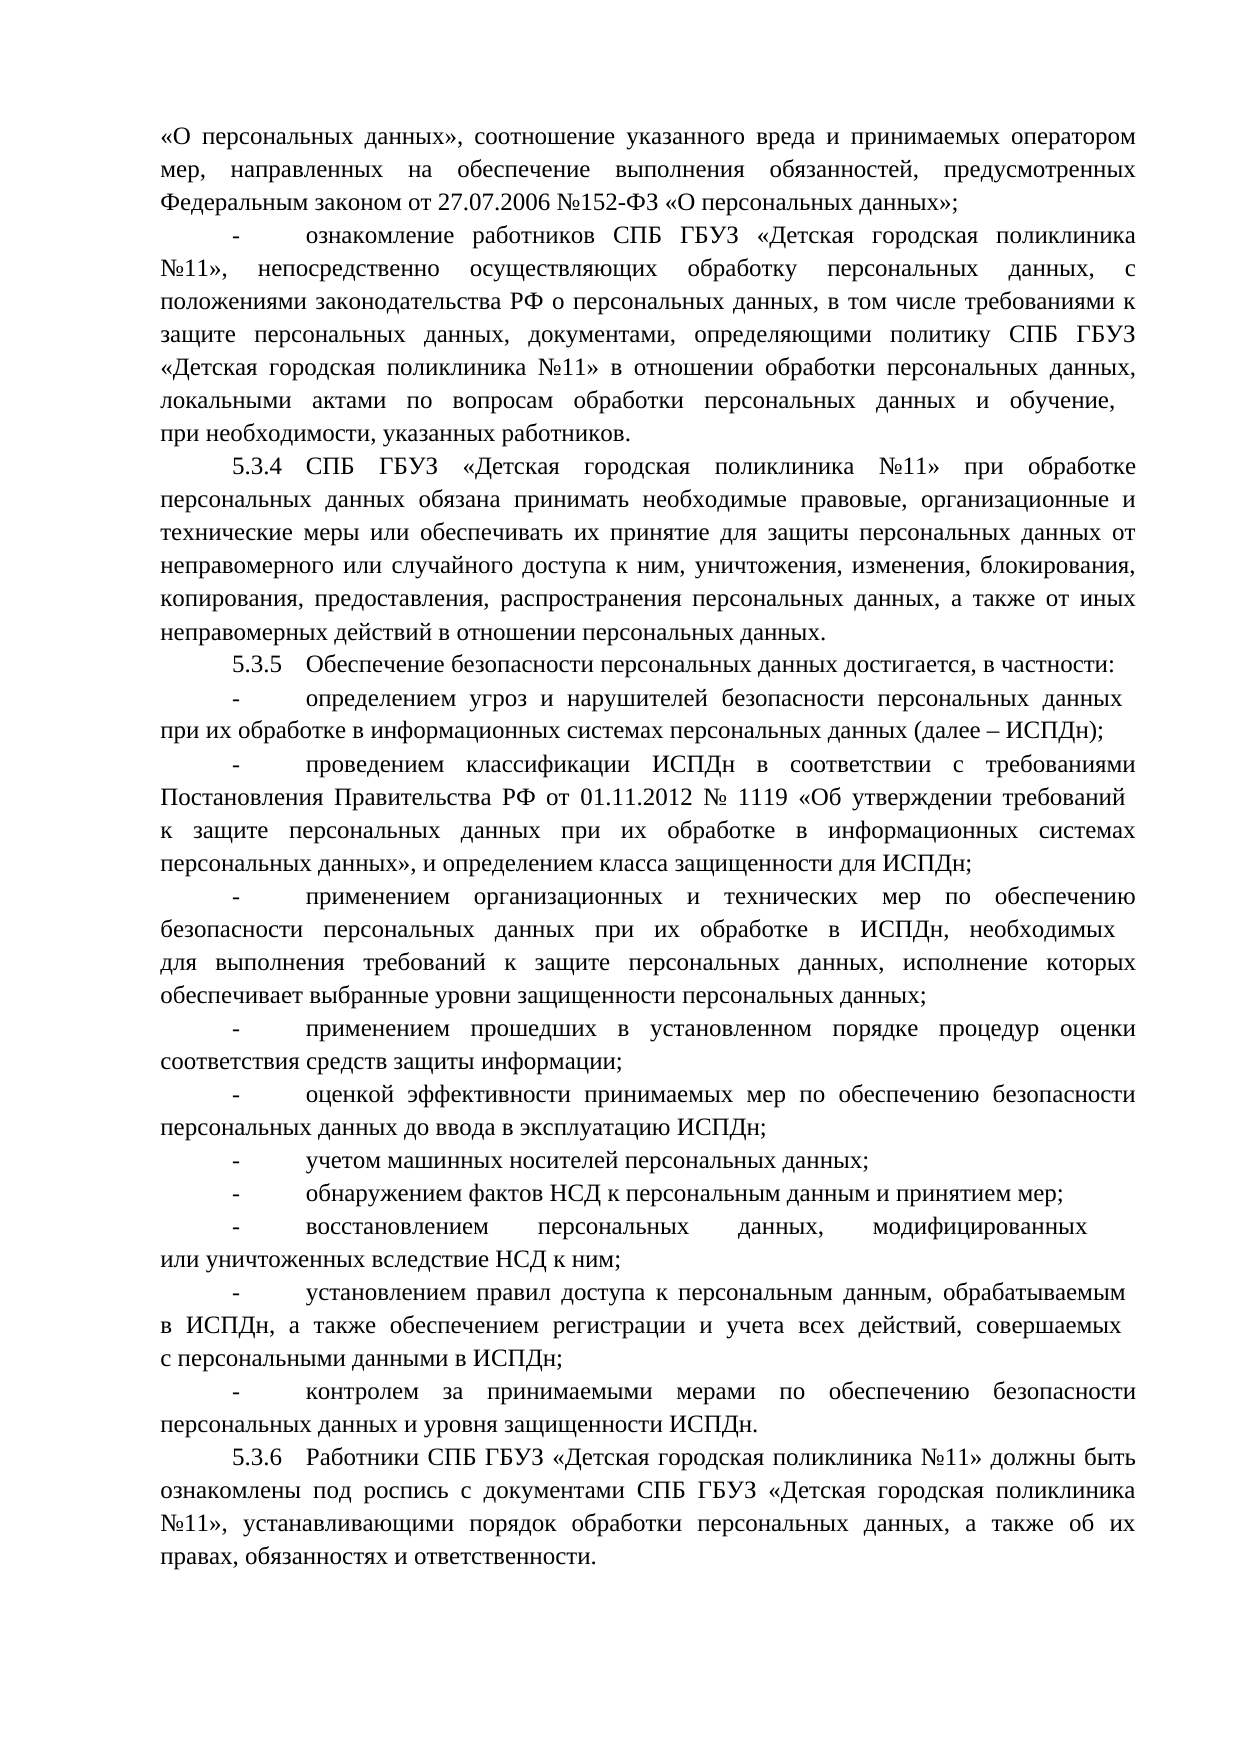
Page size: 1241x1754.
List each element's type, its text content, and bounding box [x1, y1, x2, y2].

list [160, 121, 1137, 216]
list учетом машинных носителей персональных данных; [160, 1145, 1137, 1174]
list Обеспечение безопасности персональных данных достигается, в частности: [160, 649, 1137, 678]
list применением организационных и технических мер по обеспечению безопасности персональных данных при их обработке в ИСПДн, необходимых для выполнения требований к защите персональных данных, исполнение которых обеспечивает выбранные уровни защищенности персональных данных; [160, 881, 1137, 1008]
list проведением классификации ИСПДн в соответствии с требованиями Постановления Правительства РФ от 01.11.2012 № 1119 «Об утверждении требований к защите персональных данных при их обработке в информационных системах персональных данных», и определением класса защищенности для ИСПДн; [160, 749, 1137, 876]
list обнаружением фактов НСД к персональным данным и принятием мер; [160, 1178, 1137, 1207]
list СПБ ГБУЗ «Детская городская поликлиника №11» при обработке персональных данных обязана принимать необходимые правовые, организационные и технические меры или обеспечивать их принятие для защиты персональных данных от неправомерного или случайного доступа к ним, уничтожения, изменения, блокирования, копирования, предоставления, распространения персональных данных, а также от иных неправомерных действий в отношении персональных данных. [160, 451, 1137, 645]
list контролем за принимаемыми мерами по обеспечению безопасности персональных данных и уровня защищенности ИСПДн. [160, 1376, 1137, 1438]
list установлением правил доступа к персональным данным, обрабатываемым в ИСПДн, а также обеспечением регистрации и учета всех действий, совершаемых с персональными данными в ИСПДн; [160, 1277, 1137, 1372]
list ознакомление работников СПБ ГБУЗ «Детская городская поликлиника №11», непосредственно осуществляющих обработку персональных данных, с положениями законодательства РФ о персональных данных, в том числе требованиями к защите персональных данных, документами, определяющими политику СПБ ГБУЗ «Детская городская поликлиника №11» в отношении обработки персональных данных, локальными актами по вопросам обработки персональных данных и обучение, при необходимости, указанных работников. [160, 220, 1137, 447]
list применением прошедших в установленном порядке процедур оценки соответствия средств защиты информации; [160, 1013, 1137, 1074]
list определением угроз и нарушителей безопасности персональных данных при их обработке в информационных системах персональных данных (далее – ИСПДн); [160, 683, 1137, 744]
list оценкой эффективности принимаемых мер по обеспечению безопасности персональных данных до ввода в эксплуатацию ИСПДн; [160, 1079, 1137, 1141]
list восстановлением персональных данных, модифицированных или уничтоженных вследствие НСД к ним; [160, 1211, 1137, 1273]
list Работники СПБ ГБУЗ «Детская городская поликлиника №11» должны быть ознакомлены под роспись с документами СПБ ГБУЗ «Детская городская поликлиника №11», устанавливающими порядок обработки персональных данных, а также об их правах, обязанностях и ответственности. [160, 1442, 1137, 1570]
